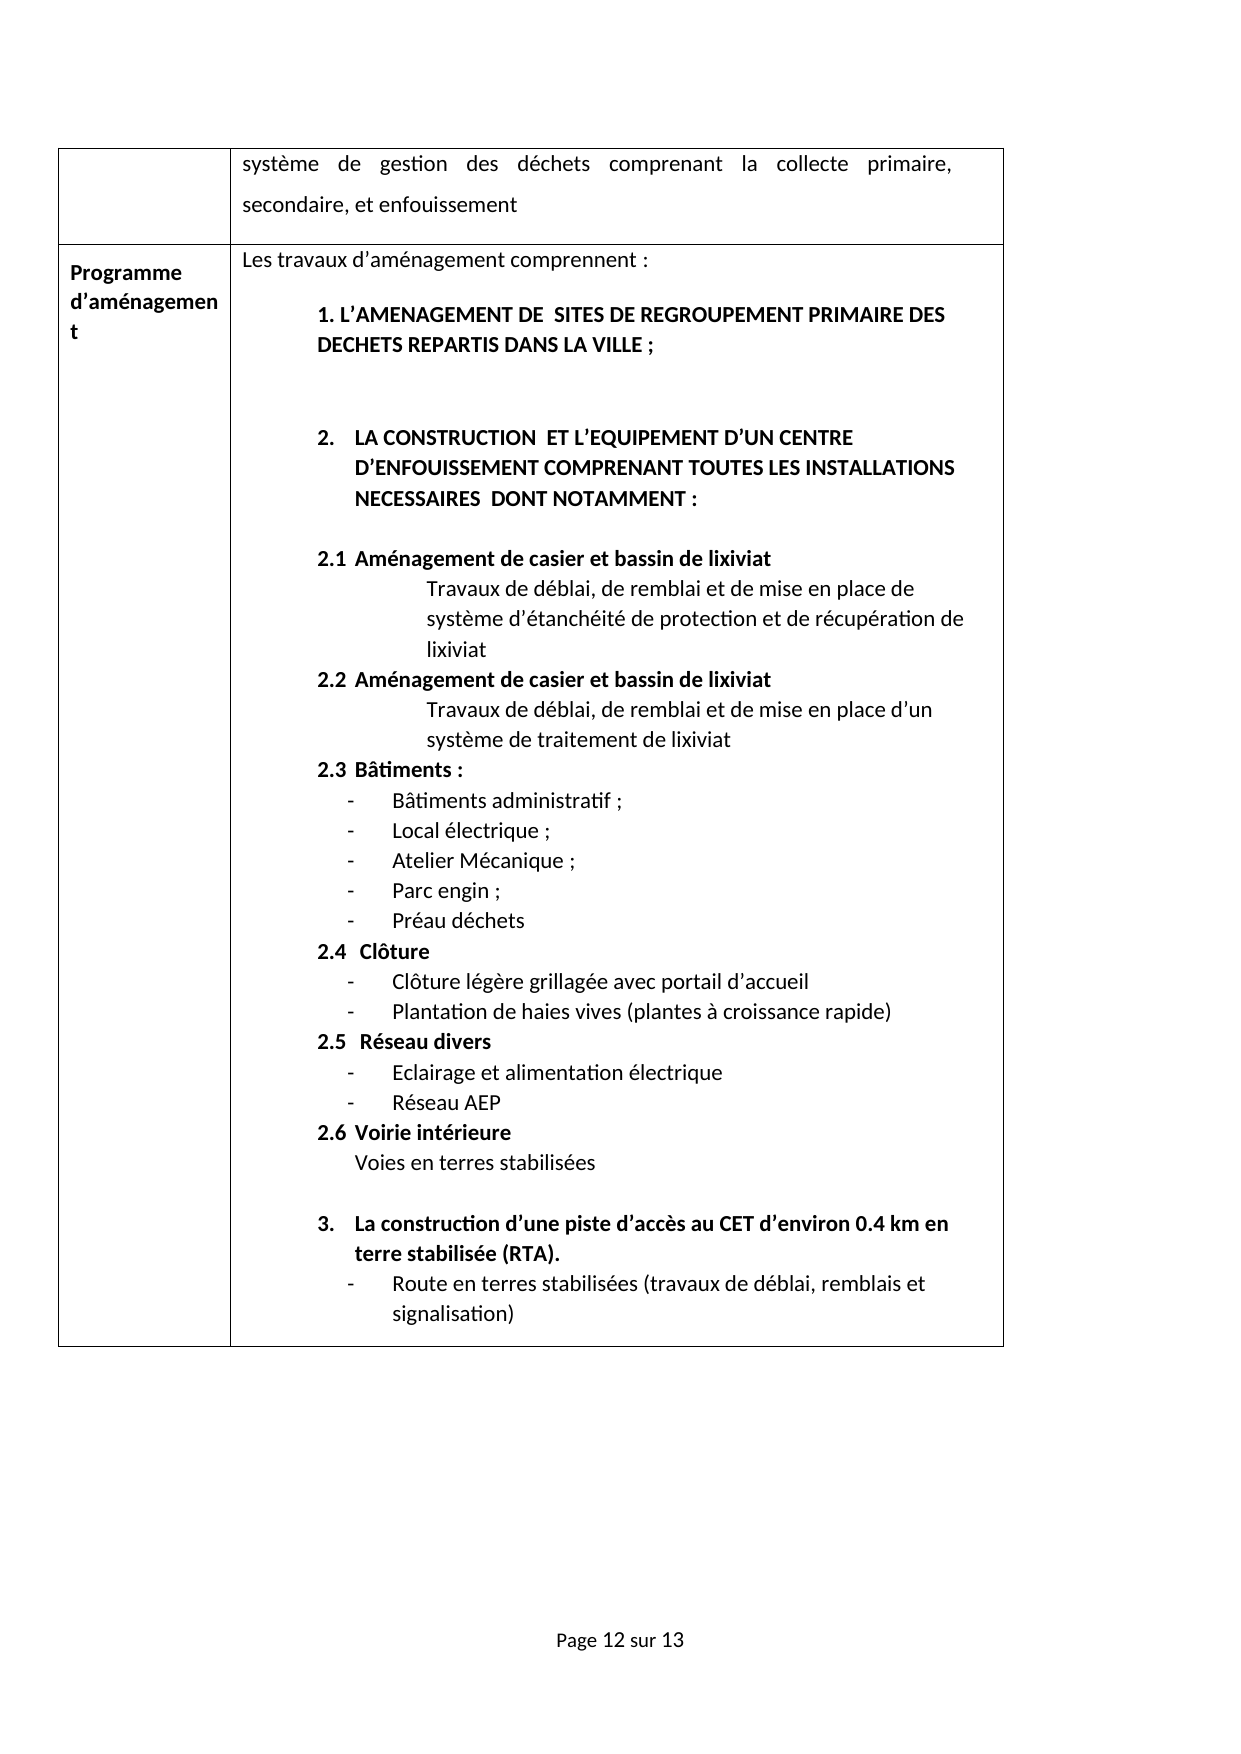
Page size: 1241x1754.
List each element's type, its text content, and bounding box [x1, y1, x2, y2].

table_cell Programme d’aménagement [59, 245, 230, 1346]
table_cell Les travaux d’aménagement comprennent : 1. L’AMENAGEMENT DE SITES DE REGROUPEMENT PRIMAIRE DES DECHETS REPARTIS DANS LA VILLE ; LA CONSTRUCTION ET L’EQUIPEMENT D’UN CENTRE D’ENFOUISSEMENT COMPRENANT TOUTES LES INSTALLATIONS NECESSAIRES DONT NOTAMMENT : Aménagement de casier et bassin de lixiviat Travaux de déblai, de remblai et de mise en place de système d’étanchéité de protection et de récupération de lixiviat Aménagement de casier et bassin de lixiviat Travaux de déblai, de remblai et de mise en place d’un système de traitement de lixiviat Bâtiments : Bâtiments administratif ; Local électrique ; Atelier Mécanique ; Parc engin ; Préau déchets Clôture Clôture légère grillagée avec portail d’accueil Plantation de haies vives (plantes à croissance rapide) Réseau divers Eclairage et alimentation électrique Réseau AEP Voirie intérieure Voies en terres stabilisées La construction d’une piste d’accès au CET d’environ 0.4 km en terre stabilisée (RTA). Route en terres stabilisées (travaux de déblai, remblais et signalisation) [231, 245, 1003, 1346]
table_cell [231, 149, 1003, 244]
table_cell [59, 149, 230, 244]
